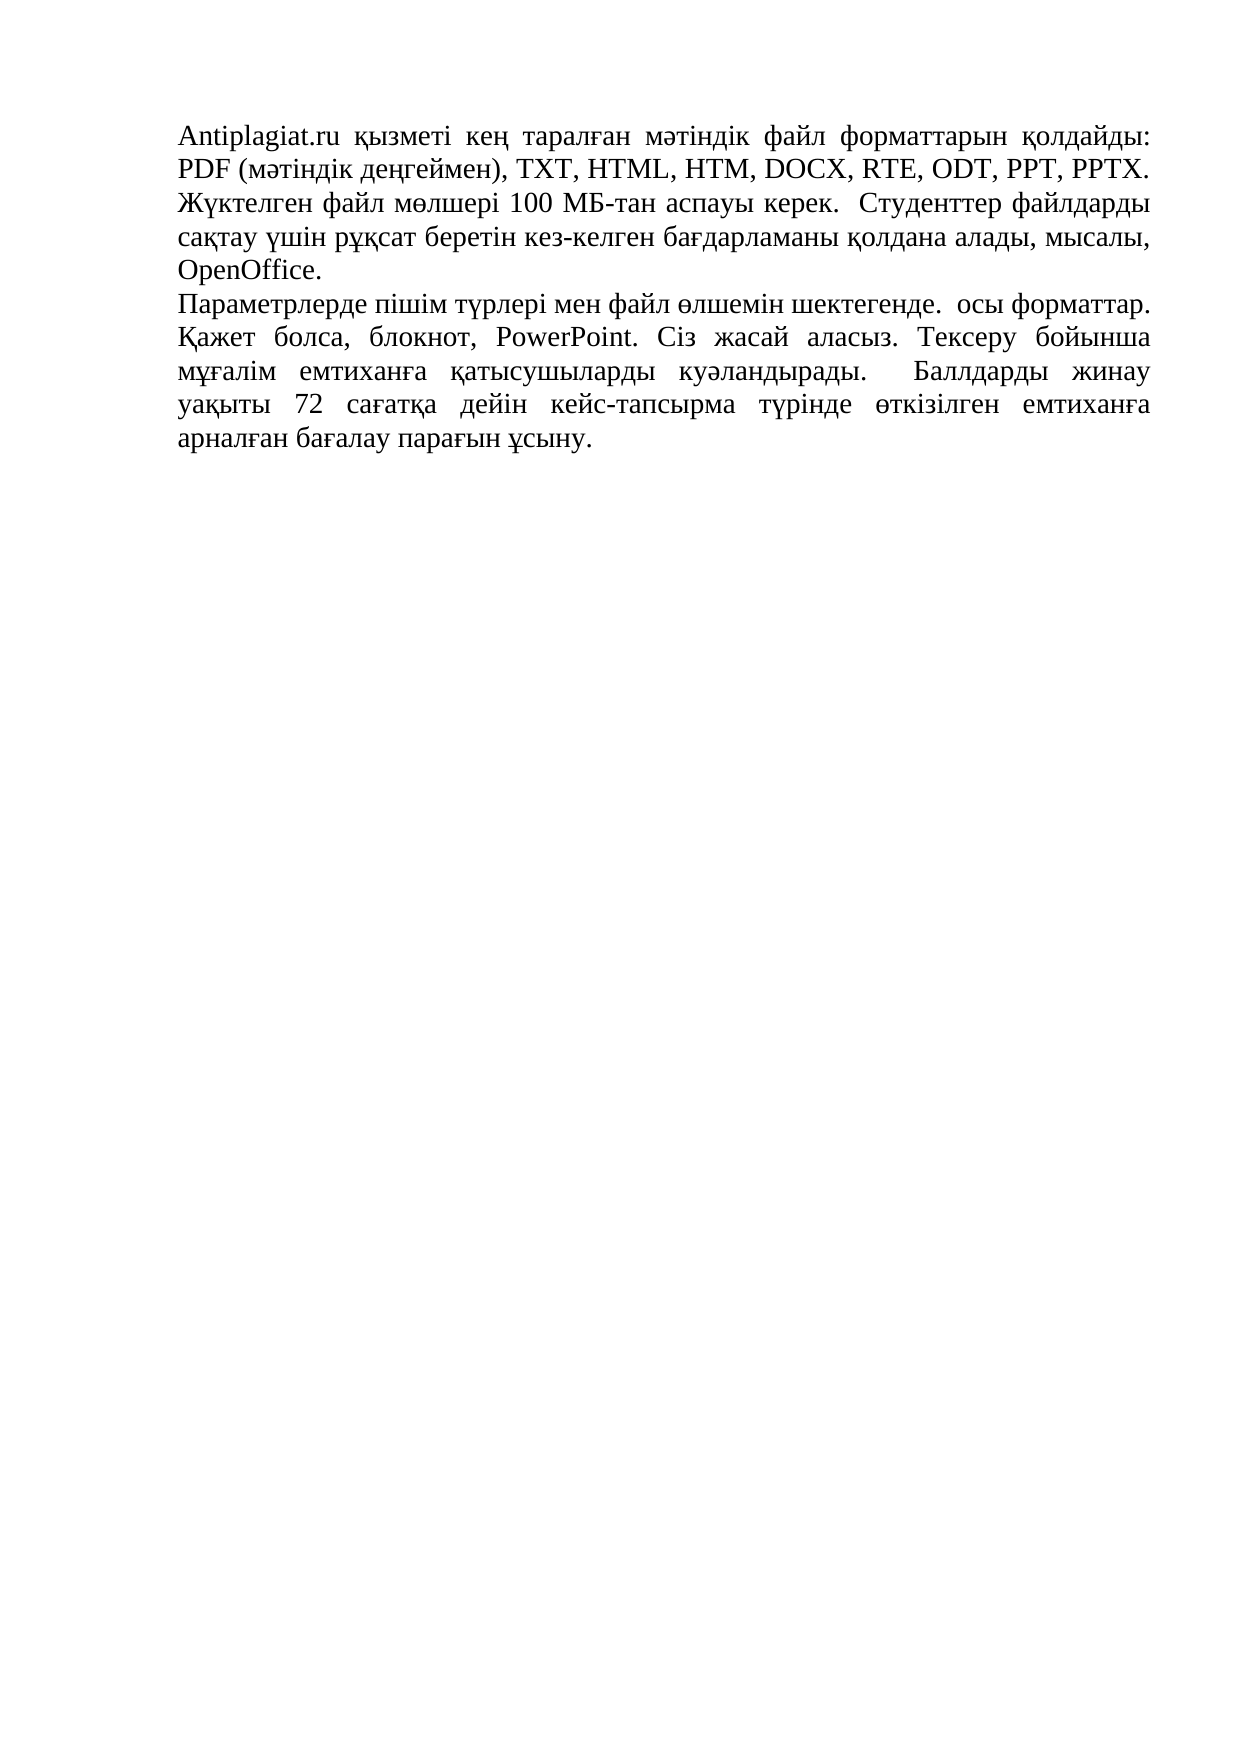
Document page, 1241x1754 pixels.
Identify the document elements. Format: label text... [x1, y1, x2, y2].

text Antiplagiat.ru қызметі кең таралған мәтіндік файл форматтарын қолдайды: PDF (мәтіндік деңгеймен), TXT, HTML, HTM, DOCX, RTE, ODT, PPT, PPTX. Жүктелген файл мөлшері 100 МБ-тан аспауы керек. Студенттер файлдарды сақтау үшін рұқсат беретін кез-келген бағдарламаны қолдана алады, мысалы, OpenOffice. [177, 118, 1152, 286]
text Параметрлерде пішім түрлері мен файл өлшемін шектегенде. осы форматтар. Қажет болса, блокнот, PowerPoint. Сіз жасай аласыз. Тексеру бойынша мұғалім емтиханға қатысушыларды куәландырады. Баллдарды жинау уақыты 72 сағатқа дейін кейс-тапсырма түрінде өткізілген емтиханға арналған бағалау парағын ұсыну. [177, 286, 1152, 453]
